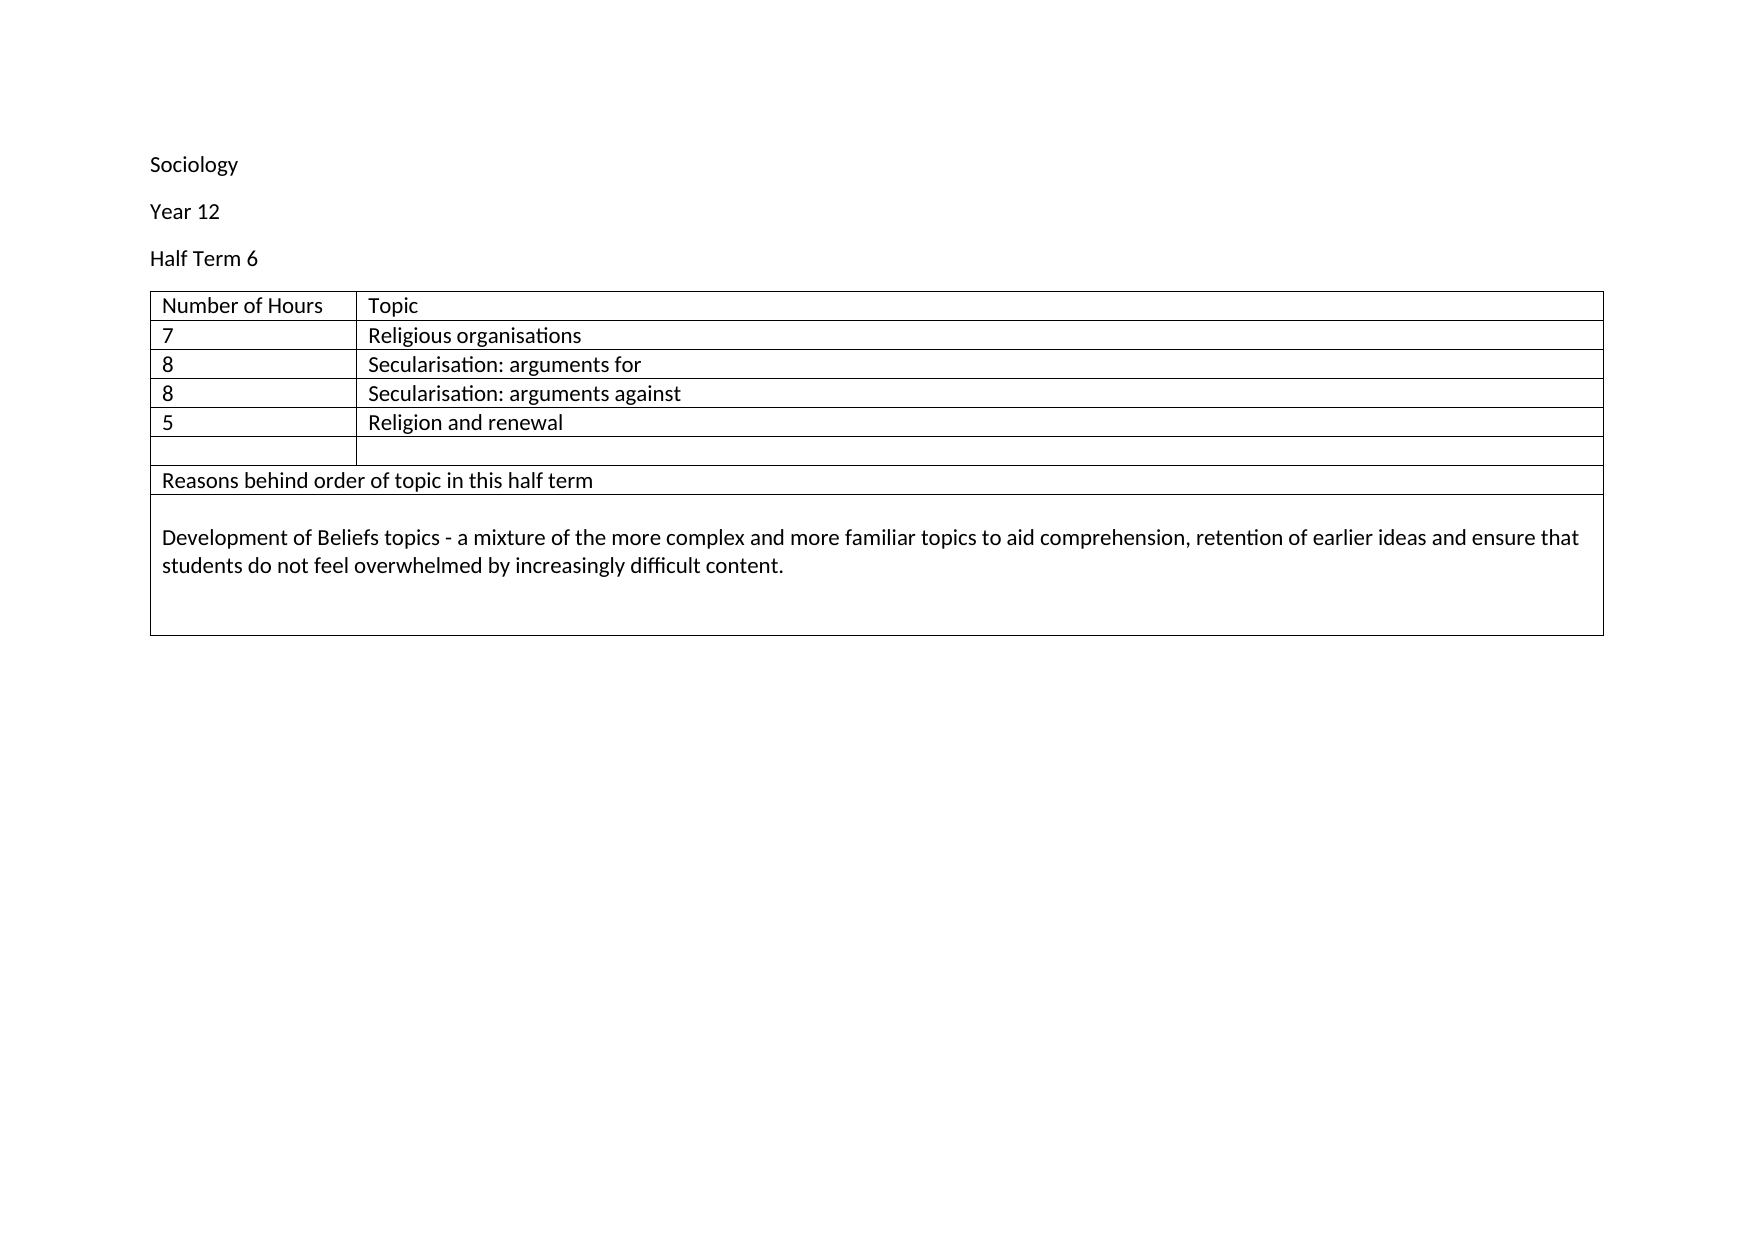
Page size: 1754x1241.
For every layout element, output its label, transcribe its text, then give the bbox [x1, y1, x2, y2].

table_cell Religious organisations [357, 321, 1603, 349]
table_cell 8 [151, 350, 356, 378]
text Sociology [150, 150, 1604, 178]
table_cell 7 [151, 321, 356, 349]
table_cell Secularisation: arguments for [357, 350, 1603, 378]
table_cell [151, 437, 356, 465]
text Year 12 [150, 197, 1604, 225]
table_cell Development of Beliefs topics - a mixture of the more complex and more familiar topics to aid comprehension, retention of earlier ideas and ensure that students do not feel overwhelmed by increasingly difficult content. [151, 495, 1603, 635]
table_cell Religion and renewal [357, 408, 1603, 436]
table_cell Secularisation: arguments against [357, 379, 1603, 407]
text Half Term 6 [150, 244, 1604, 272]
table_cell 8 [151, 379, 356, 407]
table_header Topic [357, 292, 1603, 320]
table_cell 5 [151, 408, 356, 436]
table_header Number of Hours [151, 292, 356, 320]
table_cell [357, 437, 1603, 465]
table_cell Reasons behind order of topic in this half term [151, 466, 1603, 494]
